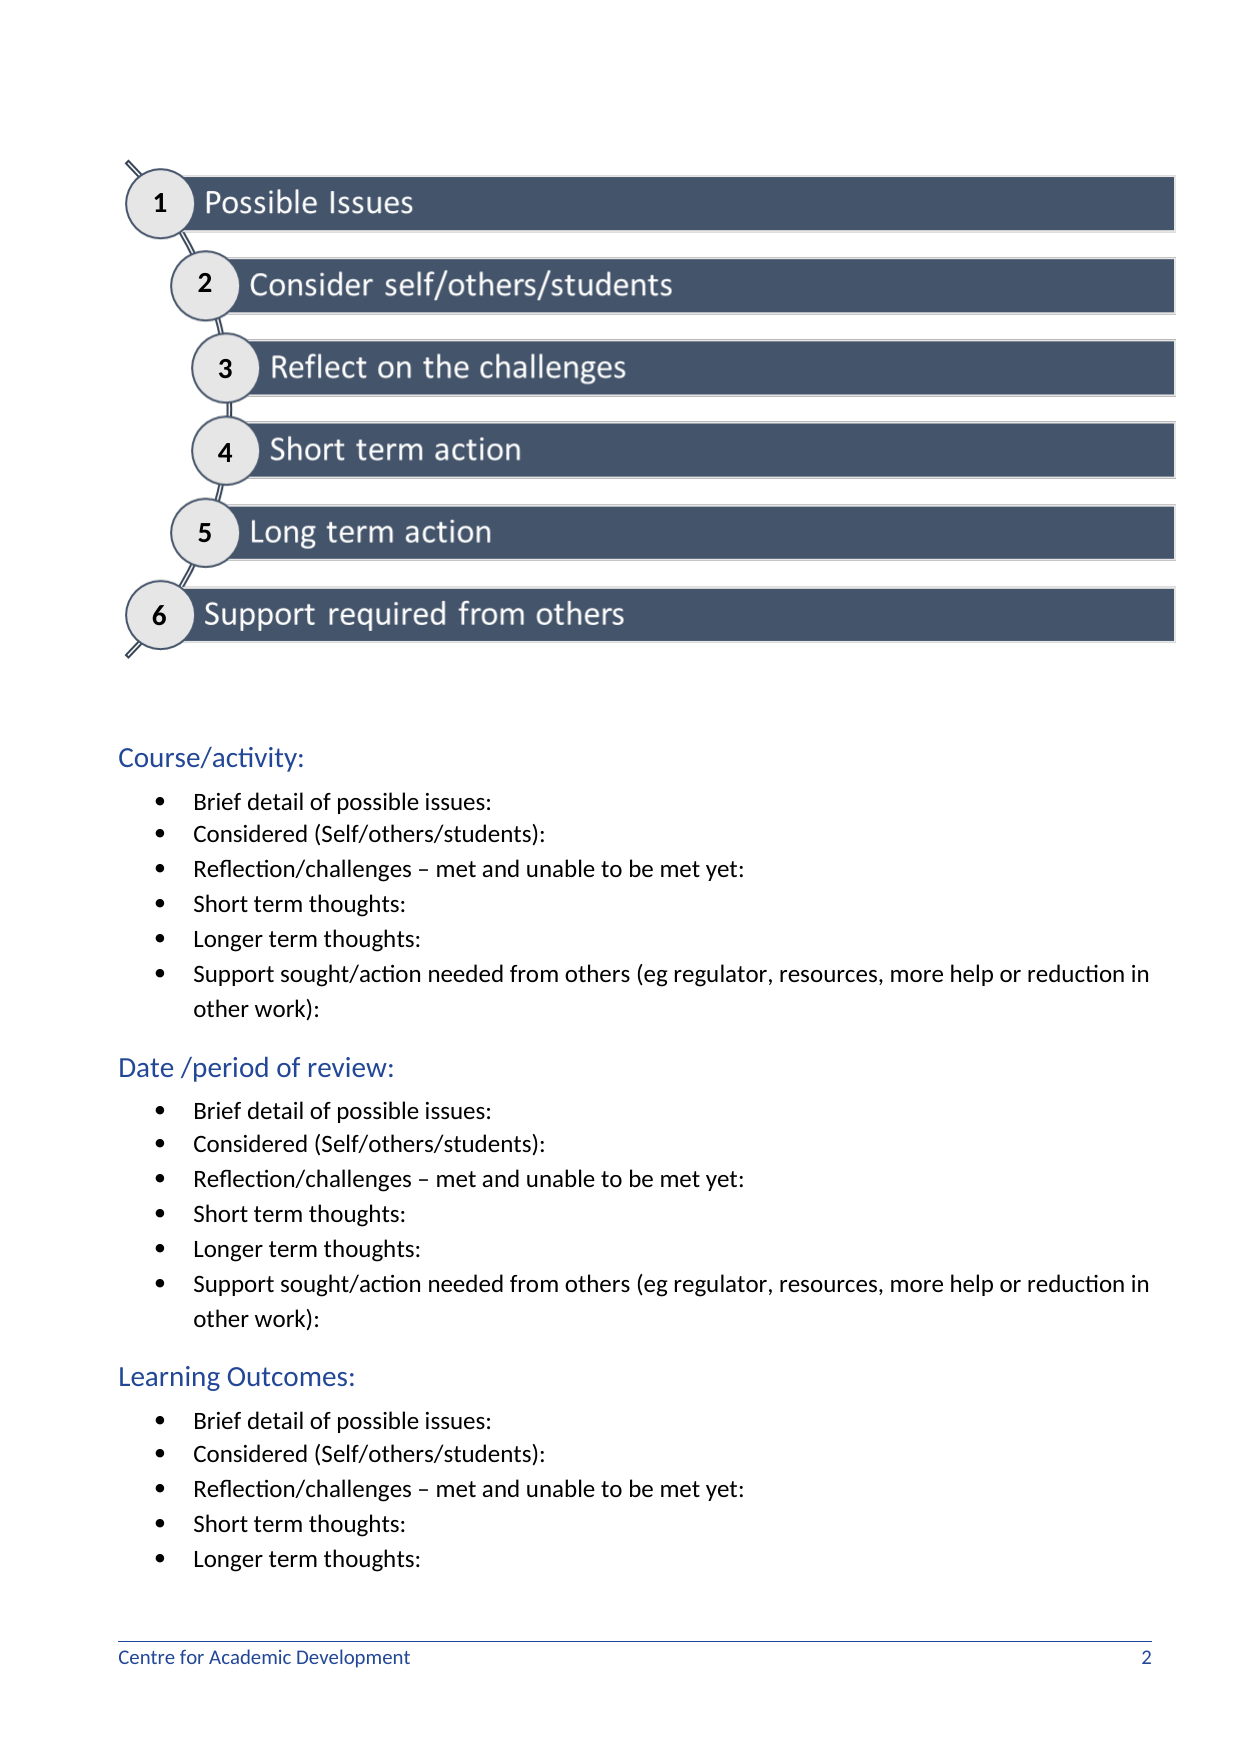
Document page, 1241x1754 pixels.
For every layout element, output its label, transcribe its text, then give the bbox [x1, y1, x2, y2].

list Longer term thoughts: [156, 924, 1152, 954]
list Reflection/challenges – met and unable to be met yet: [156, 854, 1152, 884]
subtitle Learning Outcomes: [118, 1363, 1152, 1392]
list Short term thoughts: [156, 1508, 1152, 1538]
list Brief detail of possible issues: [156, 1405, 1152, 1435]
list Short term thoughts: [156, 889, 1152, 919]
list Support sought/action needed from others (eg regulator, resources, more help or reduction in other work): [156, 1268, 1152, 1334]
list Considered (Self/others/students): [156, 1128, 1152, 1159]
list Support sought/action needed from others (eg regulator, resources, more help or reduction in other work): [156, 959, 1152, 1024]
subtitle Course/activity: [118, 744, 1152, 773]
list Reflection/challenges – met and unable to be met yet: [156, 1473, 1152, 1503]
subtitle Date /period of review: [118, 1054, 1152, 1083]
picture [118, 150, 1181, 670]
list Brief detail of possible issues: [156, 1095, 1152, 1126]
list Longer term thoughts: [156, 1543, 1152, 1573]
list Considered (Self/others/students): [156, 1438, 1152, 1468]
list Considered (Self/others/students): [156, 819, 1152, 849]
list Longer term thoughts: [156, 1233, 1152, 1264]
list Reflection/challenges – met and unable to be met yet: [156, 1163, 1152, 1194]
list Brief detail of possible issues: [156, 786, 1152, 816]
list Short term thoughts: [156, 1198, 1152, 1229]
